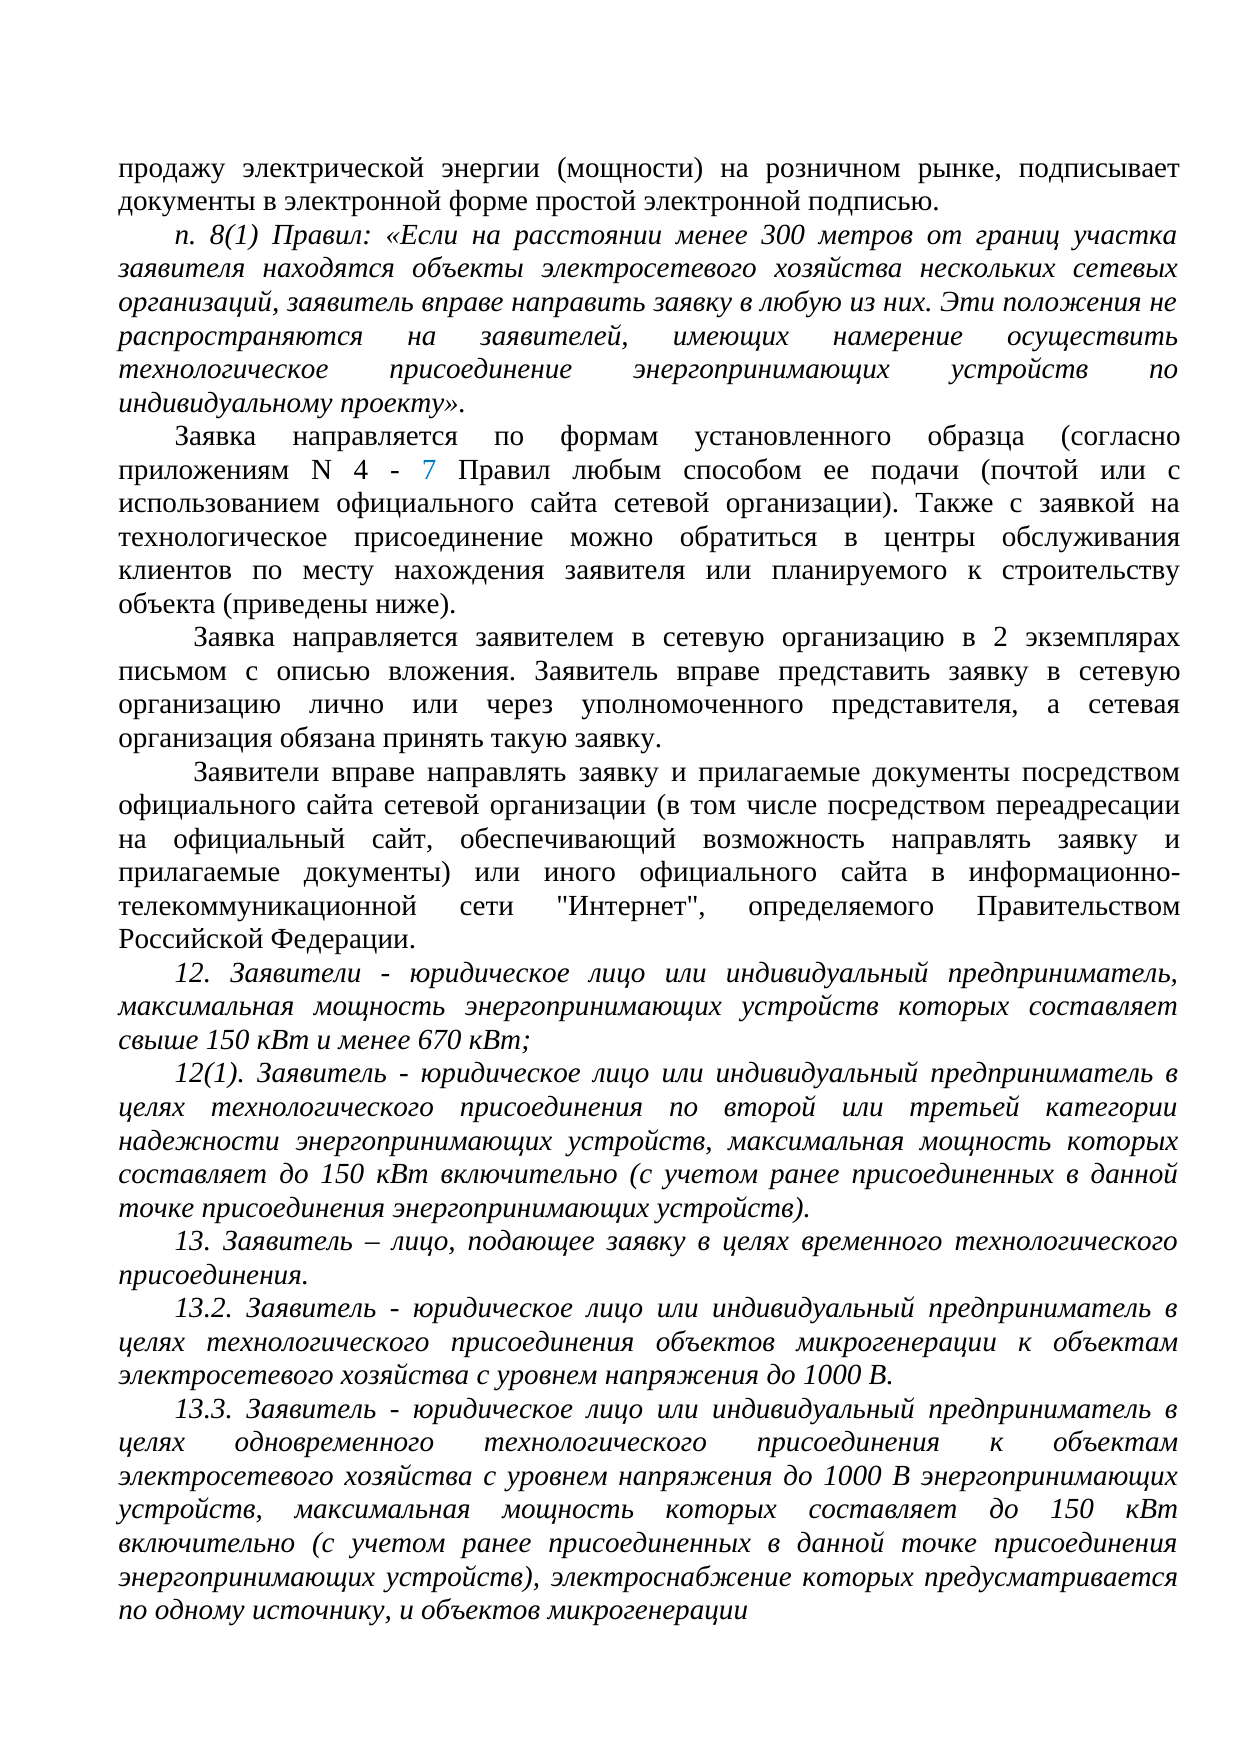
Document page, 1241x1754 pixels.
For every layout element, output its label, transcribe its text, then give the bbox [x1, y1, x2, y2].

text 13.3. Заявитель - юридическое лицо или индивидуальный предприниматель в целях одновременного технологического присоединения к объектам электросетевого хозяйства с уровнем напряжения до 1000 В энергопринимающих устройств, максимальная мощность которых составляет до 150 кВт включительно (с учетом ранее присоединенных в данной точке присоединения энергопринимающих устройств), электроснабжение которых предусматривается по одному источнику, и объектов микрогенерации [118, 1391, 1181, 1626]
text Заявители вправе направлять заявку и прилагаемые документы посредством официального сайта сетевой организации (в том числе посредством переадресации на официальный сайт, обеспечивающий возможность направлять заявку и прилагаемые документы) или иного официального сайта в информационно-телекоммуникационной сети "Интернет", определяемого Правительством Российской Федерации. [118, 754, 1181, 955]
text Заявка направляется заявителем в сетевую организацию в 2 экземплярах письмом с описью вложения. Заявитель вправе представить заявку в сетевую организацию лично или через уполномоченного представителя, а сетевая организация обязана принять такую заявку. [118, 619, 1181, 754]
text 13. Заявитель – лицо, подающее заявку в целях временного технологического присоединения. [118, 1223, 1181, 1290]
text 13.2. Заявитель - юридическое лицо или индивидуальный предприниматель в целях технологического присоединения объектов микрогенерации к объектам электросетевого хозяйства с уровнем напряжения до 1000 В. [118, 1290, 1181, 1391]
text 12(1). Заявитель - юридическое лицо или индивидуальный предприниматель в целях технологического присоединения по второй или третьей категории надежности энергопринимающих устройств, максимальная мощность которых составляет до 150 кВт включительно (с учетом ранее присоединенных в данной точке присоединения энергопринимающих устройств). [118, 1056, 1181, 1223]
text п. 8(1) Правил: «Если на расстоянии менее 300 метров от границ участка заявителя находятся объекты электросетевого хозяйства нескольких сетевых организаций, заявитель вправе направить заявку в любую из них. Эти положения не распространяются на заявителей, имеющих намерение осуществить технологическое присоединение энергопринимающих устройств по индивидуальному проекту». [118, 217, 1181, 418]
text 12. Заявители - юридическое лицо или индивидуальный предприниматель, максимальная мощность энергопринимающих устройств которых составляет свыше 150 кВт и менее 670 кВт; [118, 955, 1181, 1056]
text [118, 150, 1181, 217]
text Заявка направляется по формам установленного образца (согласно приложениям N 4 - 7 Правил любым способом ее подачи (почтой или с использованием официального сайта сетевой организации). Также с заявкой на технологическое присоединение можно обратиться в центры обслуживания клиентов по месту нахождения заявителя или планируемого к строительству объекта (приведены ниже). [118, 418, 1181, 619]
